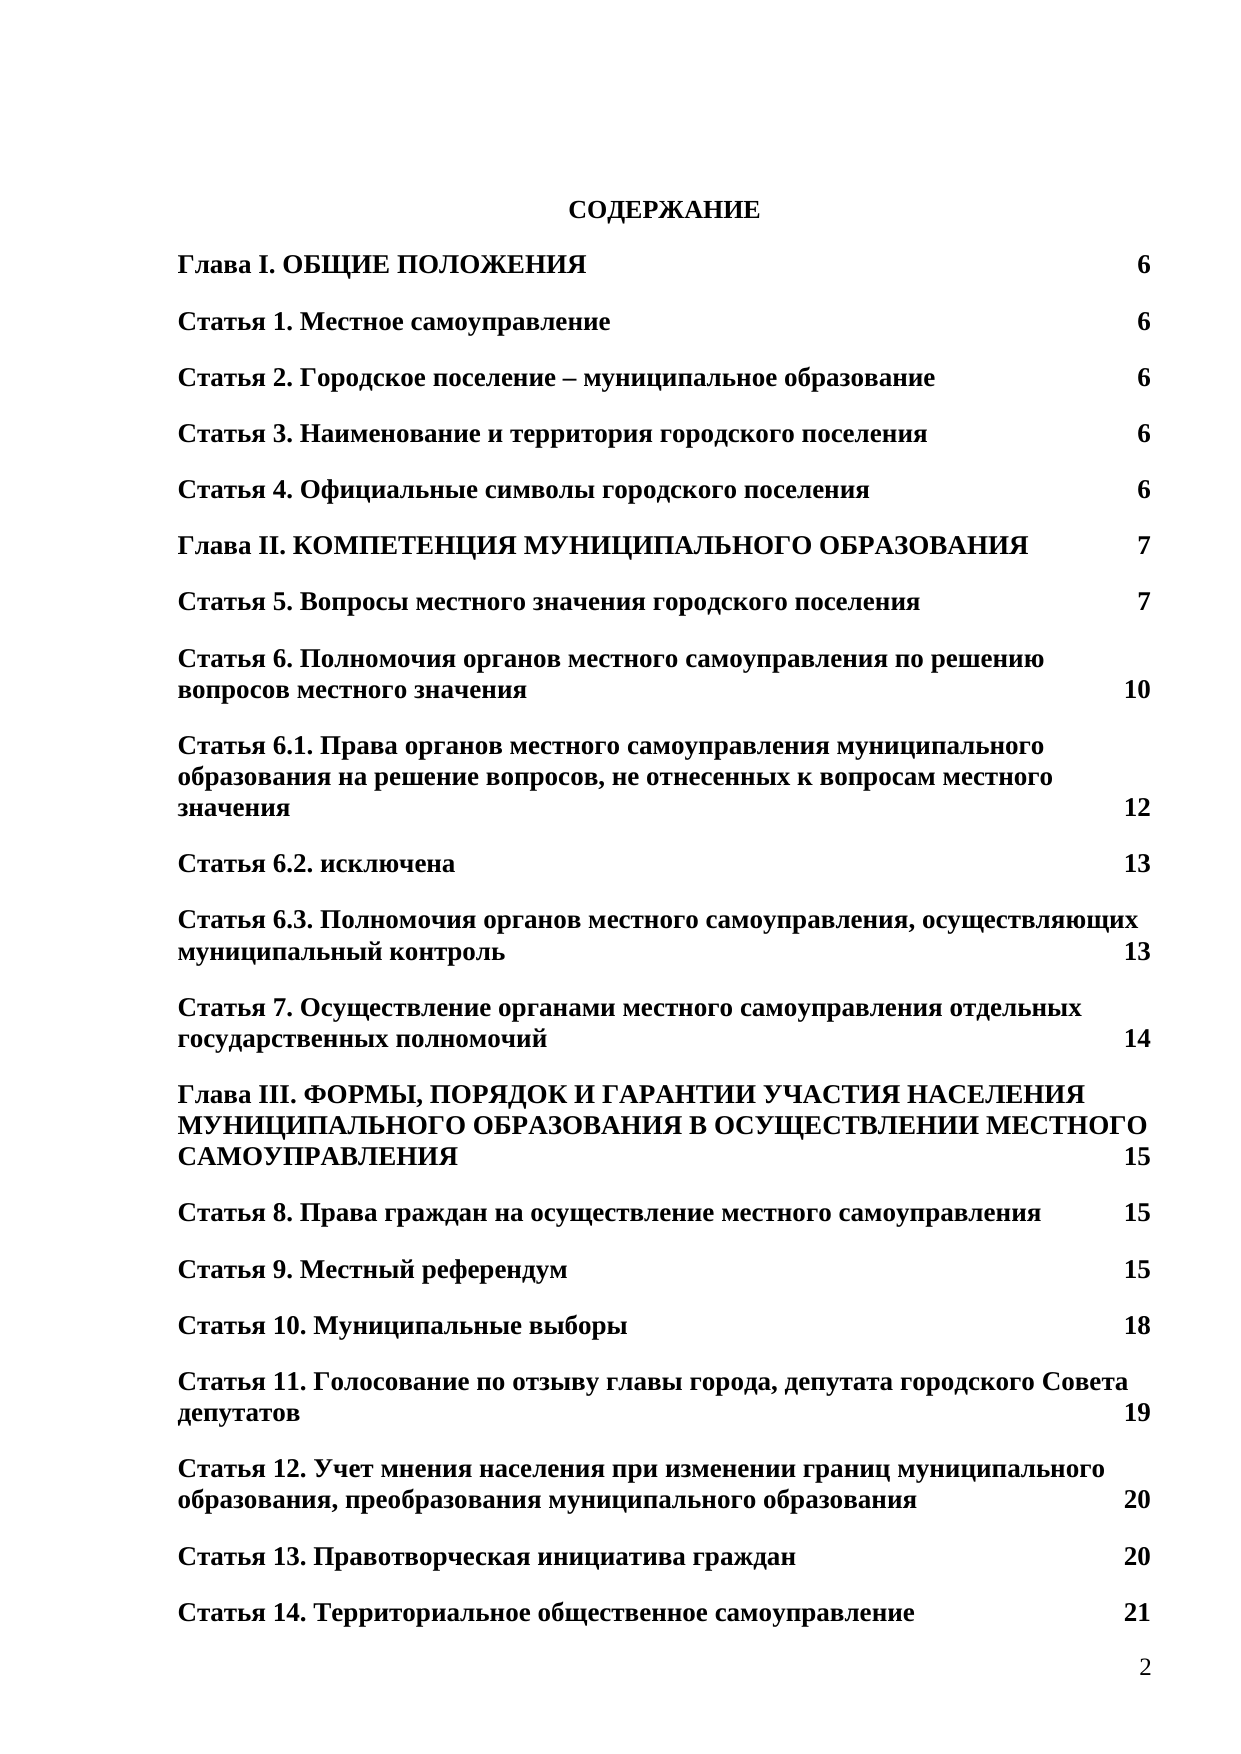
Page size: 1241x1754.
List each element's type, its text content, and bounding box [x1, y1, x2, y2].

text Глава III. ФОРМЫ, ПОРЯДОК И ГАРАНТИИ УЧАСТИЯ НАСЕЛЕНИЯ МУНИЦИПАЛЬНОГО ОБРАЗОВАНИЯ В ОСУЩЕСТВЛЕНИИ МЕСТНОГО САМОУПРАВЛЕНИЯ 15 [177, 1078, 1152, 1172]
text Статья 2. Городское поселение – муниципальное образование 6 [177, 361, 1152, 392]
text Статья 6.1. Права органов местного самоуправления муниципального образования на решение вопросов, не отнесенных к вопросам местного значения 12 [177, 729, 1152, 822]
text Статья 12. Учет мнения населения при изменении границ муниципального образования, преобразования муниципального образования 20 [177, 1452, 1152, 1514]
text Статья 10. Муниципальные выборы 18 [177, 1309, 1152, 1340]
text Статья 9. Местный референдум 15 [177, 1253, 1152, 1284]
text Статья 6.2. исключена 13 [177, 847, 1152, 878]
text Статья 13. Правотворческая инициатива граждан 20 [177, 1539, 1152, 1571]
text Статья 1. Местное самоуправление 6 [177, 305, 1152, 336]
text СОДЕРЖАНИЕ [177, 194, 1152, 224]
text Глава I. ОБЩИЕ ПОЛОЖЕНИЯ 6 [177, 249, 1152, 280]
text Статья 4. Официальные символы городского поселения 6 [177, 473, 1152, 504]
text Статья 3. Наименование и территория городского поселения 6 [177, 417, 1152, 448]
text Статья 8. Права граждан на осуществление местного самоуправления 15 [177, 1197, 1152, 1228]
text Статья 14. Территориальное общественное самоуправление 21 [177, 1596, 1152, 1627]
text Статья 6.3. Полномочия органов местного самоуправления, осуществляющих муниципальный контроль 13 [177, 903, 1152, 966]
text Статья 11. Голосование по отзыву главы города, депутата городского Совета депутатов 19 [177, 1365, 1152, 1427]
text Глава II. КОМПЕТЕНЦИЯ МУНИЦИПАЛЬНОГО ОБРАЗОВАНИЯ 7 [177, 529, 1152, 561]
text Статья 6. Полномочия органов местного самоуправления по решению вопросов местного значения 10 [177, 642, 1152, 704]
text Статья 7. Осуществление органами местного самоуправления отдельных государственных полномочий 14 [177, 991, 1152, 1053]
text Статья 5. Вопросы местного значения городского поселения 7 [177, 586, 1152, 617]
